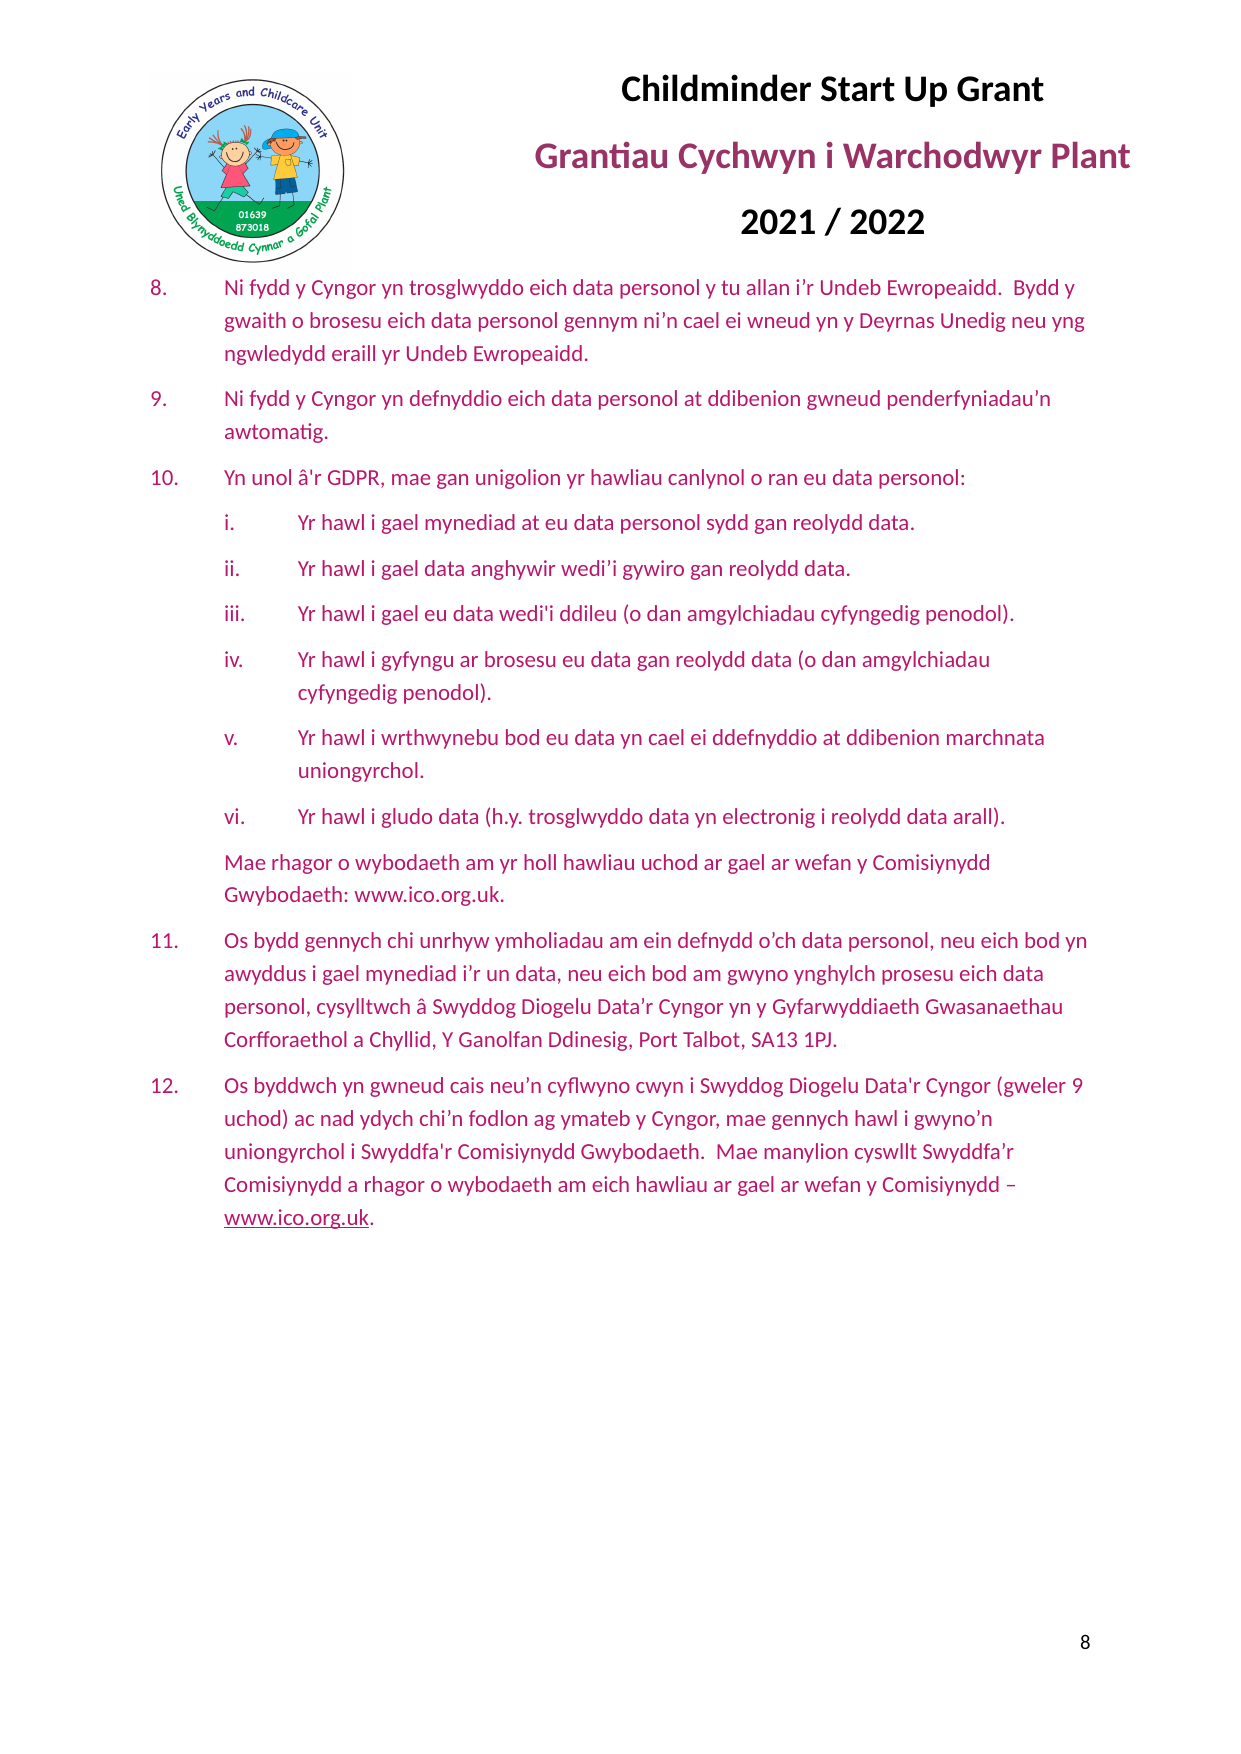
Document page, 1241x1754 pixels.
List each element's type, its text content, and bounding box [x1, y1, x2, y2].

picture [150, 73, 353, 273]
text v. Yr hawl i wrthwynebu bod eu data yn cael ei ddefnyddio at ddibenion marchnata uniongyrchol. [224, 723, 1090, 784]
text 9. Ni fydd y Cyngor yn defnyddio eich data personol at ddibenion gwneud penderfyniadau’n awtomatig. [150, 384, 1090, 445]
text vi. Yr hawl i gludo data (h.y. trosglwyddo data yn electronig i reolydd data arall). [224, 802, 1090, 830]
text 12. Os byddwch yn gwneud cais neu’n cyflwyno cwyn i Swyddog Diogelu Data'r Cyngor (gweler 9 uchod) ac nad ydych chi’n fodlon ag ymateb y Cyngor, mae gennych hawl i gwyno’n uniongyrchol i Swyddfa'r Comisiynydd Gwybodaeth. Mae manylion cyswllt Swyddfa’r Comisiynydd a rhagor o wybodaeth am eich hawliau ar gael ar wefan y Comisiynydd – www.ico.org.uk. [150, 1071, 1090, 1231]
text i. Yr hawl i gael mynediad at eu data personol sydd gan reolydd data. [224, 508, 1090, 536]
text Mae rhagor o wybodaeth am yr holl hawliau uchod ar gael ar wefan y Comisiynydd Gwybodaeth: www.ico.org.uk. [224, 848, 1090, 909]
text 11. Os bydd gennych chi unrhyw ymholiadau am ein defnydd o’ch data personol, neu eich bod yn awyddus i gael mynediad i’r un data, neu eich bod am gwyno ynghylch prosesu eich data personol, cysylltwch â Swyddog Diogelu Data’r Cyngor yn y Gyfarwyddiaeth Gwasanaethau Corfforaethol a Chyllid, Y Ganolfan Ddinesig, Port Talbot, SA13 1PJ. [150, 926, 1090, 1053]
text iv. Yr hawl i gyfyngu ar brosesu eu data gan reolydd data (o dan amgylchiadau cyfyngedig penodol). [224, 645, 1090, 706]
text 8. Ni fydd y Cyngor yn trosglwyddo eich data personol y tu allan i’r Undeb Ewropeaidd. Bydd y gwaith o brosesu eich data personol gennym ni’n cael ei wneud yn y Deyrnas Unedig neu yng ngwledydd eraill yr Undeb Ewropeaidd. [150, 273, 1090, 367]
text 10. Yn unol â'r GDPR, mae gan unigolion yr hawliau canlynol o ran eu data personol: [150, 463, 1090, 491]
text ii. Yr hawl i gael data anghywir wedi’i gywiro gan reolydd data. [224, 554, 1090, 582]
text iii. Yr hawl i gael eu data wedi'i ddileu (o dan amgylchiadau cyfyngedig penodol). [224, 599, 1090, 627]
